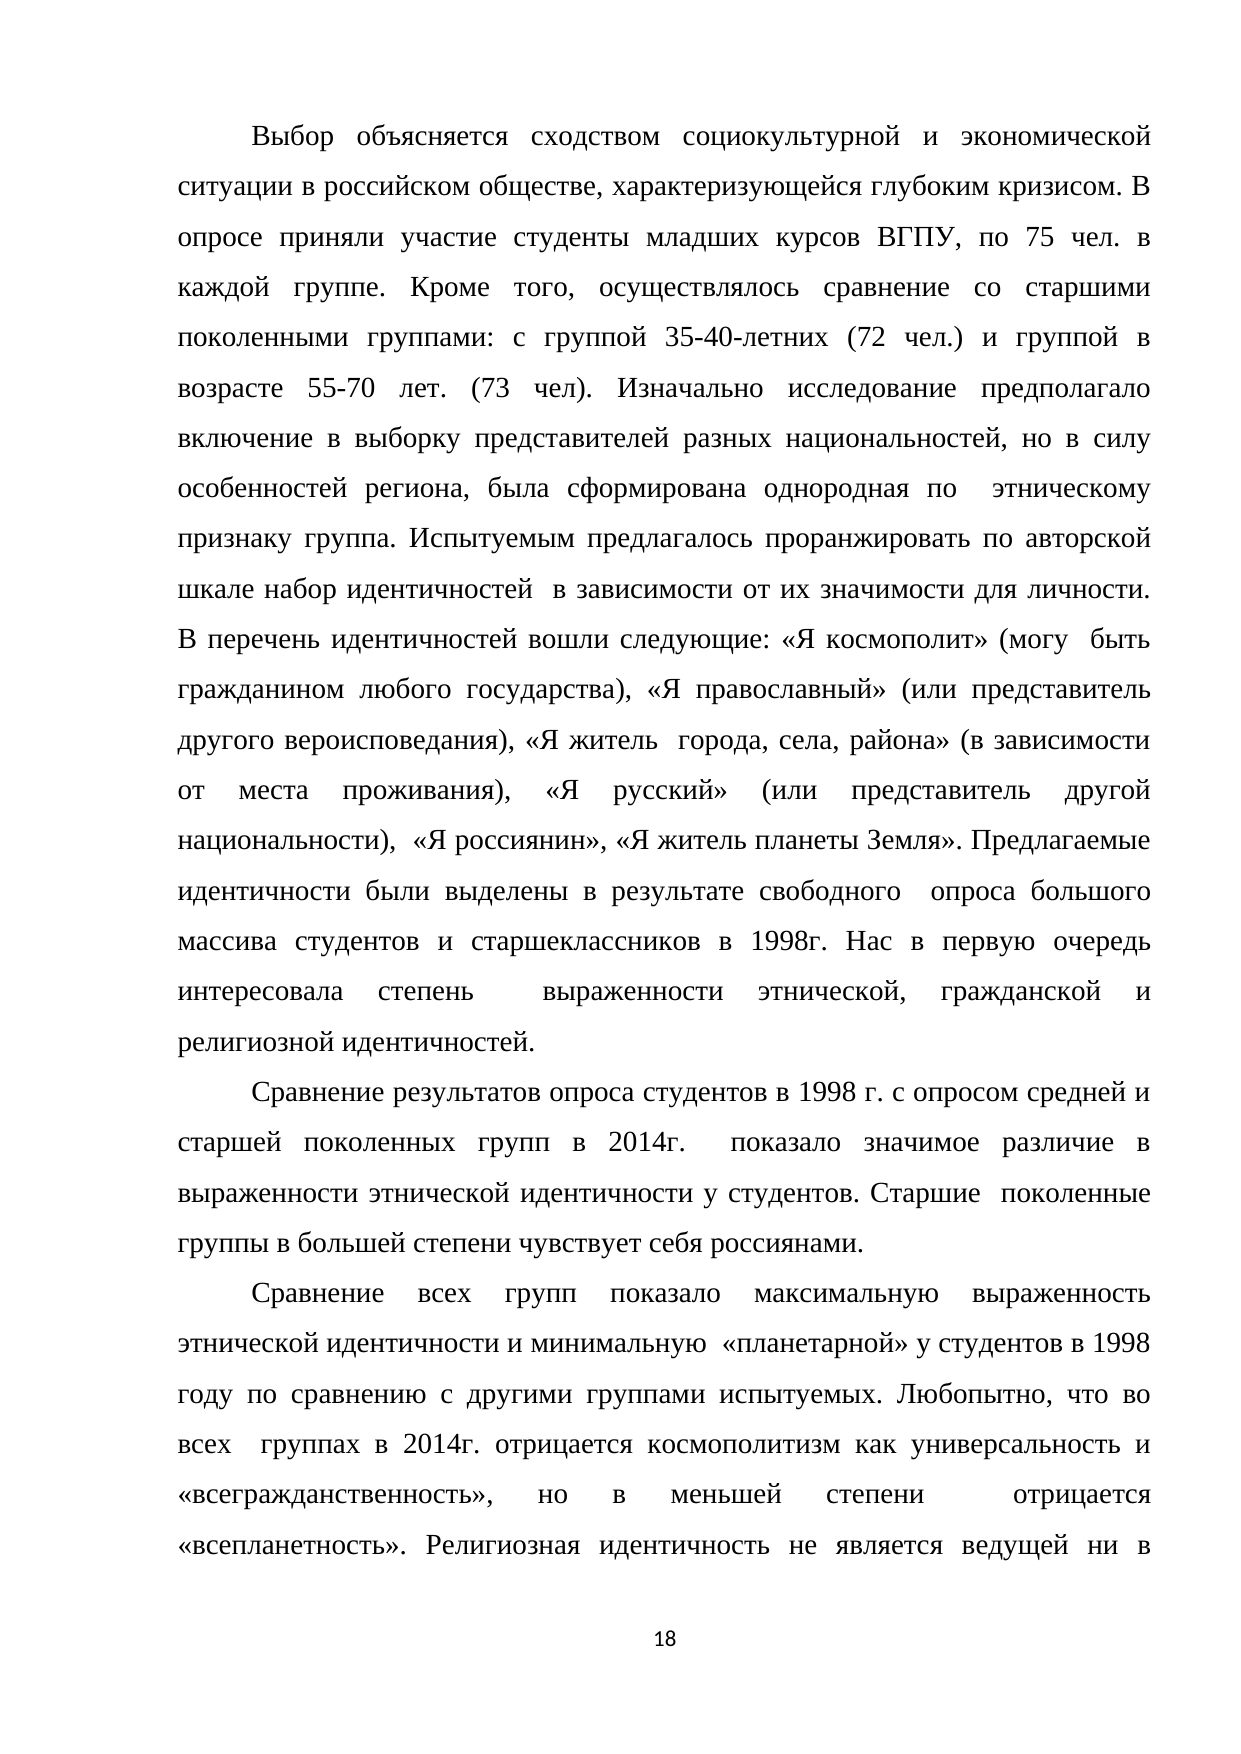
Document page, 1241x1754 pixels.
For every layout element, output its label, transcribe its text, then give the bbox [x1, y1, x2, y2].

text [177, 1275, 1152, 1560]
text Сравнение результатов опроса студентов в 1998 г. с опросом средней и старшей поколенных групп в 2014г. показало значимое различие в выраженности этнической идентичности у студентов. Старшие поколенные группы в большей степени чувствует себя россиянами. [177, 1074, 1152, 1258]
text Выбор объясняется сходством социокультурной и экономической ситуации в российском обществе, характеризующейся глубоким кризисом. В опросе приняли участие студенты младших курсов ВГПУ, по 75 чел. в каждой группе. Кроме того, осуществлялось сравнение со старшими поколенными группами: с группой 35-40-летних (72 чел.) и группой в возрасте 55-70 лет. (73 чел). Изначально исследование предполагало включение в выборку представителей разных национальностей, но в силу особенностей региона, была сформирована однородная по этническому признаку группа. Испытуемым предлагалось проранжировать по авторской шкале набор идентичностей в зависимости от их значимости для личности. В перечень идентичностей вошли следующие: «Я космополит» (могу быть гражданином любого государства), «Я православный» (или представитель другого вероисповедания), «Я житель города, села, района» (в зависимости от места проживания), «Я русский» (или представитель другой национальности), «Я россиянин», «Я житель планеты Земля». Предлагаемые идентичности были выделены в результате свободного опроса большого массива студентов и старшеклассников в 1998г. Нас в первую очередь интересовала степень выраженности этнической, гражданской и религиозной идентичностей. [177, 118, 1152, 1057]
